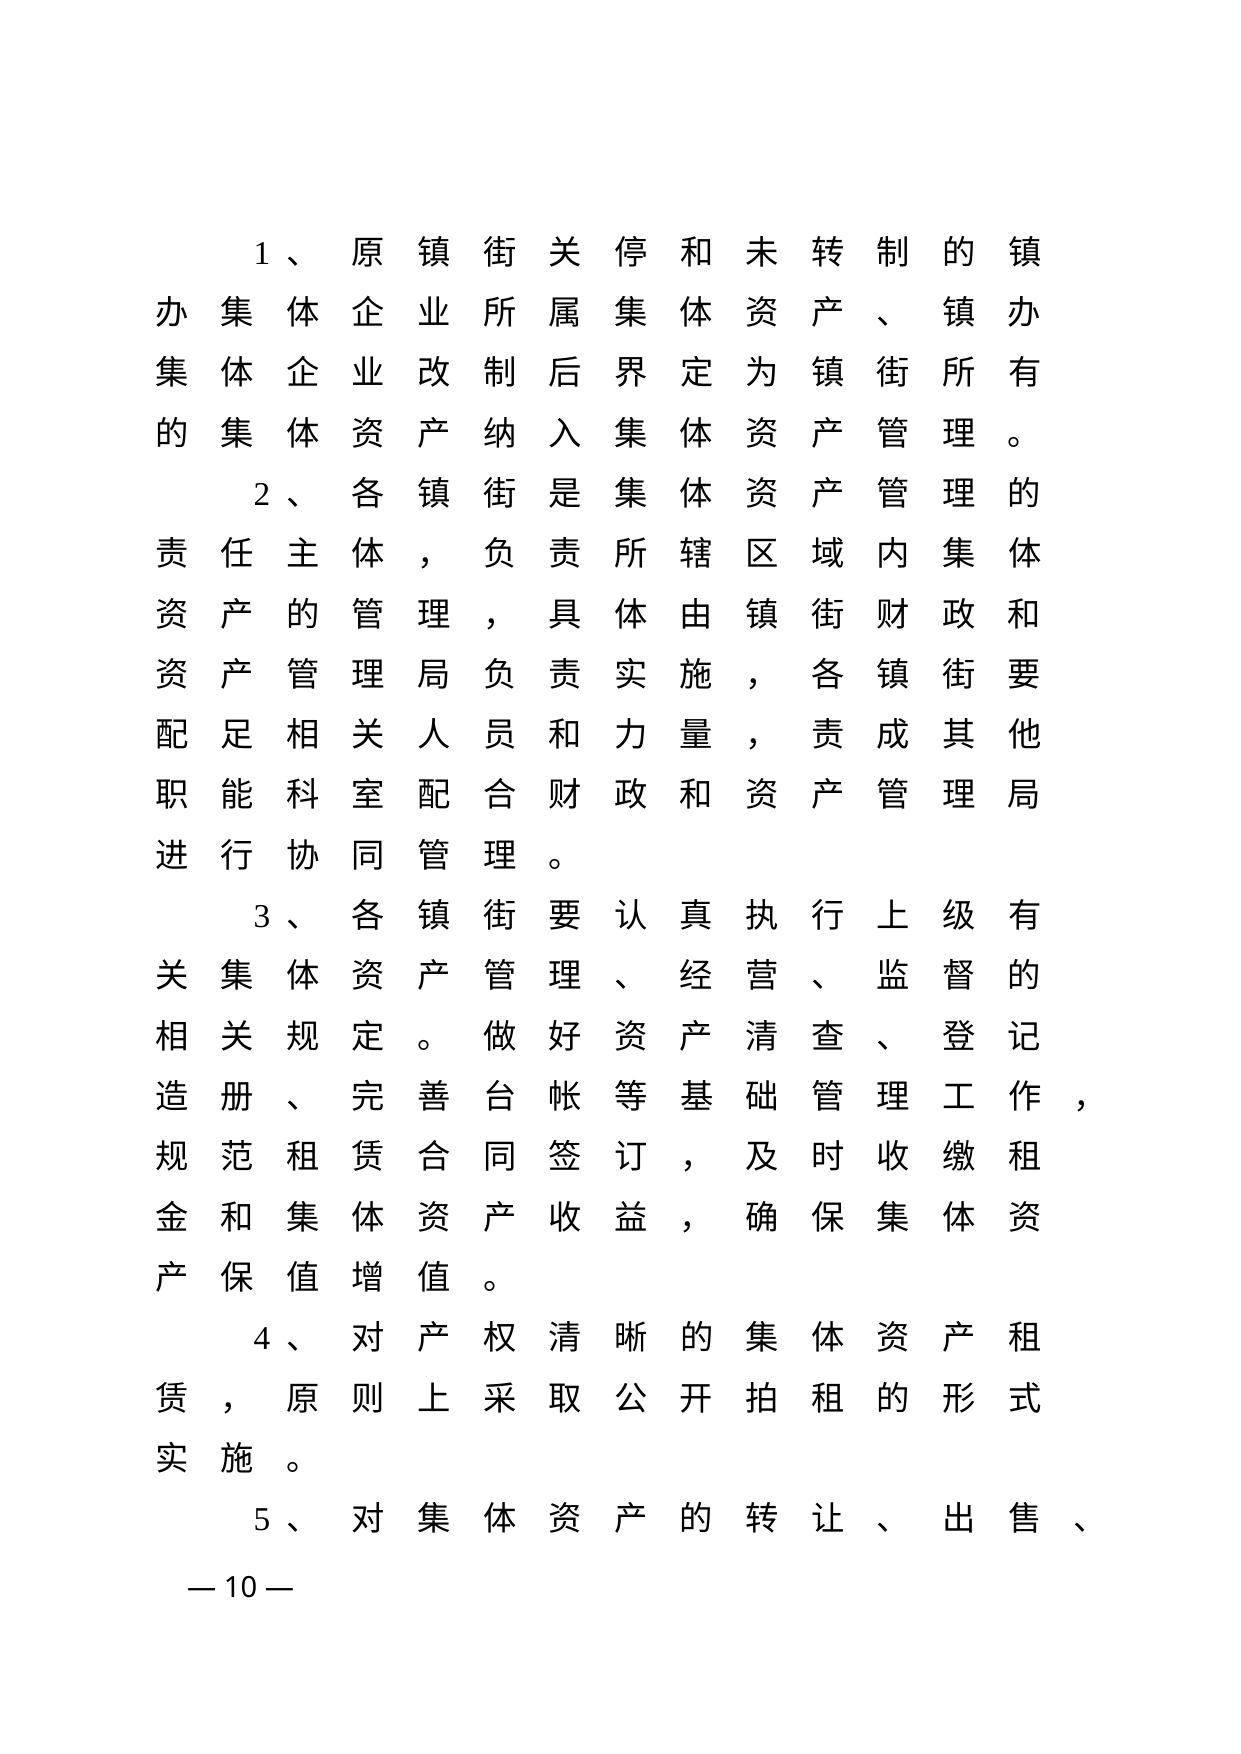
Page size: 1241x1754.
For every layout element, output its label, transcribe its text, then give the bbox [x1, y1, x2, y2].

text 2、各镇街是集体资产管理的责任主体，负责所辖区域内集体资产的管理，具体由镇街财政和资产管理局负责实施，各镇街要配足相关人员和力量，责成其他职能科室配合财政和资产管理局进行协同管理。 [155, 461, 1073, 883]
text 4、对产权清晰的集体资产租赁，原则上采取公开拍租的形式实施。 [155, 1305, 1073, 1486]
text 1、原镇街关停和未转制的镇办集体企业所属集体资产、镇办集体企业改制后界定为镇街所有的集体资产纳入集体资产管理。 [155, 219, 1073, 461]
text 5、对集体资产的转让、出售、置换、报废等处置，由各镇街提出处置方案，经财政局（国资办）审核，报管委会同意后，按规定程序由镇街组织实施。 [155, 1486, 1073, 1546]
text 3、各镇街要认真执行上级有关集体资产管理、经营、监督的相关规定。做好资产清查、登记造册、完善台帐等基础管理工作，规范租赁合同签订，及时收缴租金和集体资产收益，确保集体资产保值增值。 [155, 883, 1073, 1305]
